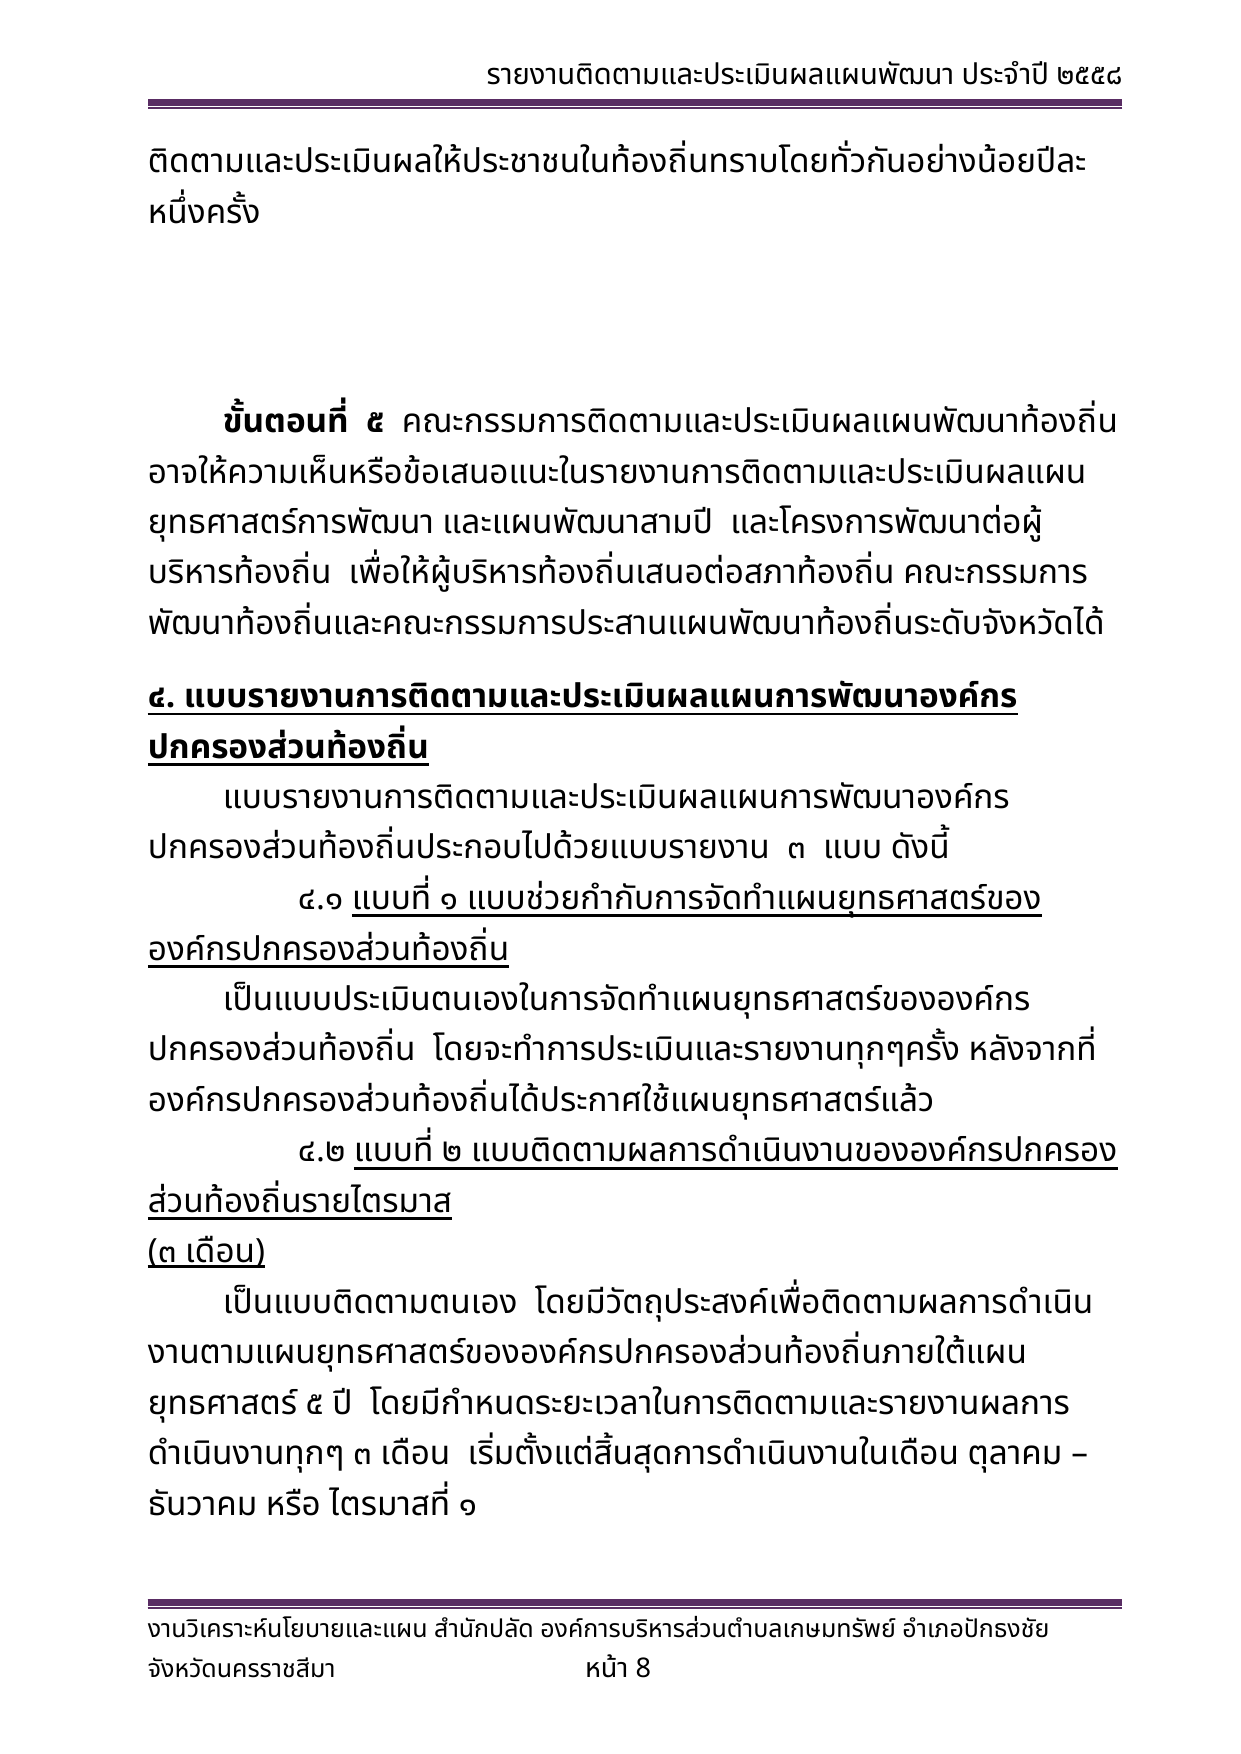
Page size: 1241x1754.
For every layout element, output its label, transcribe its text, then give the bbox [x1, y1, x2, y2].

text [148, 137, 1122, 238]
text (๓ เดือน) [148, 1227, 1122, 1278]
text เป็นแบบประเมินตนเองในการจัดทำแผนยุทธศาสตร์ขององค์กรปกครองส่วนท้องถิ่น โดยจะทำการประเมินและรายงานทุกๆครั้ง หลังจากที่องค์กรปกครองส่วนท้องถิ่นได้ประกาศใช้แผนยุทธศาสตร์แล้ว [148, 975, 1122, 1126]
text เป็นแบบติดตามตนเอง โดยมีวัตถุประสงค์เพื่อติดตามผลการดำเนินงานตามแผนยุทธศาสตร์ขององค์กรปกครองส่วนท้องถิ่นภายใต้แผนยุทธศาสตร์ ๕ ปี โดยมีกำหนดระยะเวลาในการติดตามและรายงานผลการดำเนินงานทุกๆ ๓ เดือน เริ่มตั้งแต่สิ้นสุดการดำเนินงานในเดือน ตุลาคม – ธันวาคม หรือ ไตรมาสที่ ๑ [148, 1278, 1122, 1530]
text ๔.๒ แบบที่ ๒ แบบติดตามผลการดำเนินงานขององค์กรปกครองส่วนท้องถิ่นรายไตรมาส [148, 1126, 1122, 1227]
text ๔. แบบรายงานการติดตามและประเมินผลแผนการพัฒนาองค์กรปกครองส่วนท้องถิ่น [148, 672, 1122, 773]
text ๔.๑ แบบที่ ๑ แบบช่วยกำกับการจัดทำแผนยุทธศาสตร์ขององค์กรปกครองส่วนท้องถิ่น [148, 874, 1122, 975]
text แบบรายงานการติดตามและประเมินผลแผนการพัฒนาองค์กรปกครองส่วนท้องถิ่นประกอบไปด้วยแบบรายงาน ๓ แบบ ดังนี้ [148, 773, 1122, 874]
text ขั้นตอนที่ ๕ คณะกรรมการติดตามและประเมินผลแผนพัฒนาท้องถิ่น อาจให้ความเห็นหรือข้อเสนอแนะในรายงานการติดตามและประเมินผลแผนยุทธศาสตร์การพัฒนา และแผนพัฒนาสามปี และโครงการพัฒนาต่อผู้บริหารท้องถิ่น เพื่อให้ผู้บริหารท้องถิ่นเสนอต่อสภาท้องถิ่น คณะกรรมการพัฒนาท้องถิ่นและคณะกรรมการประสานแผนพัฒนาท้องถิ่นระดับจังหวัดได้ [148, 397, 1122, 649]
